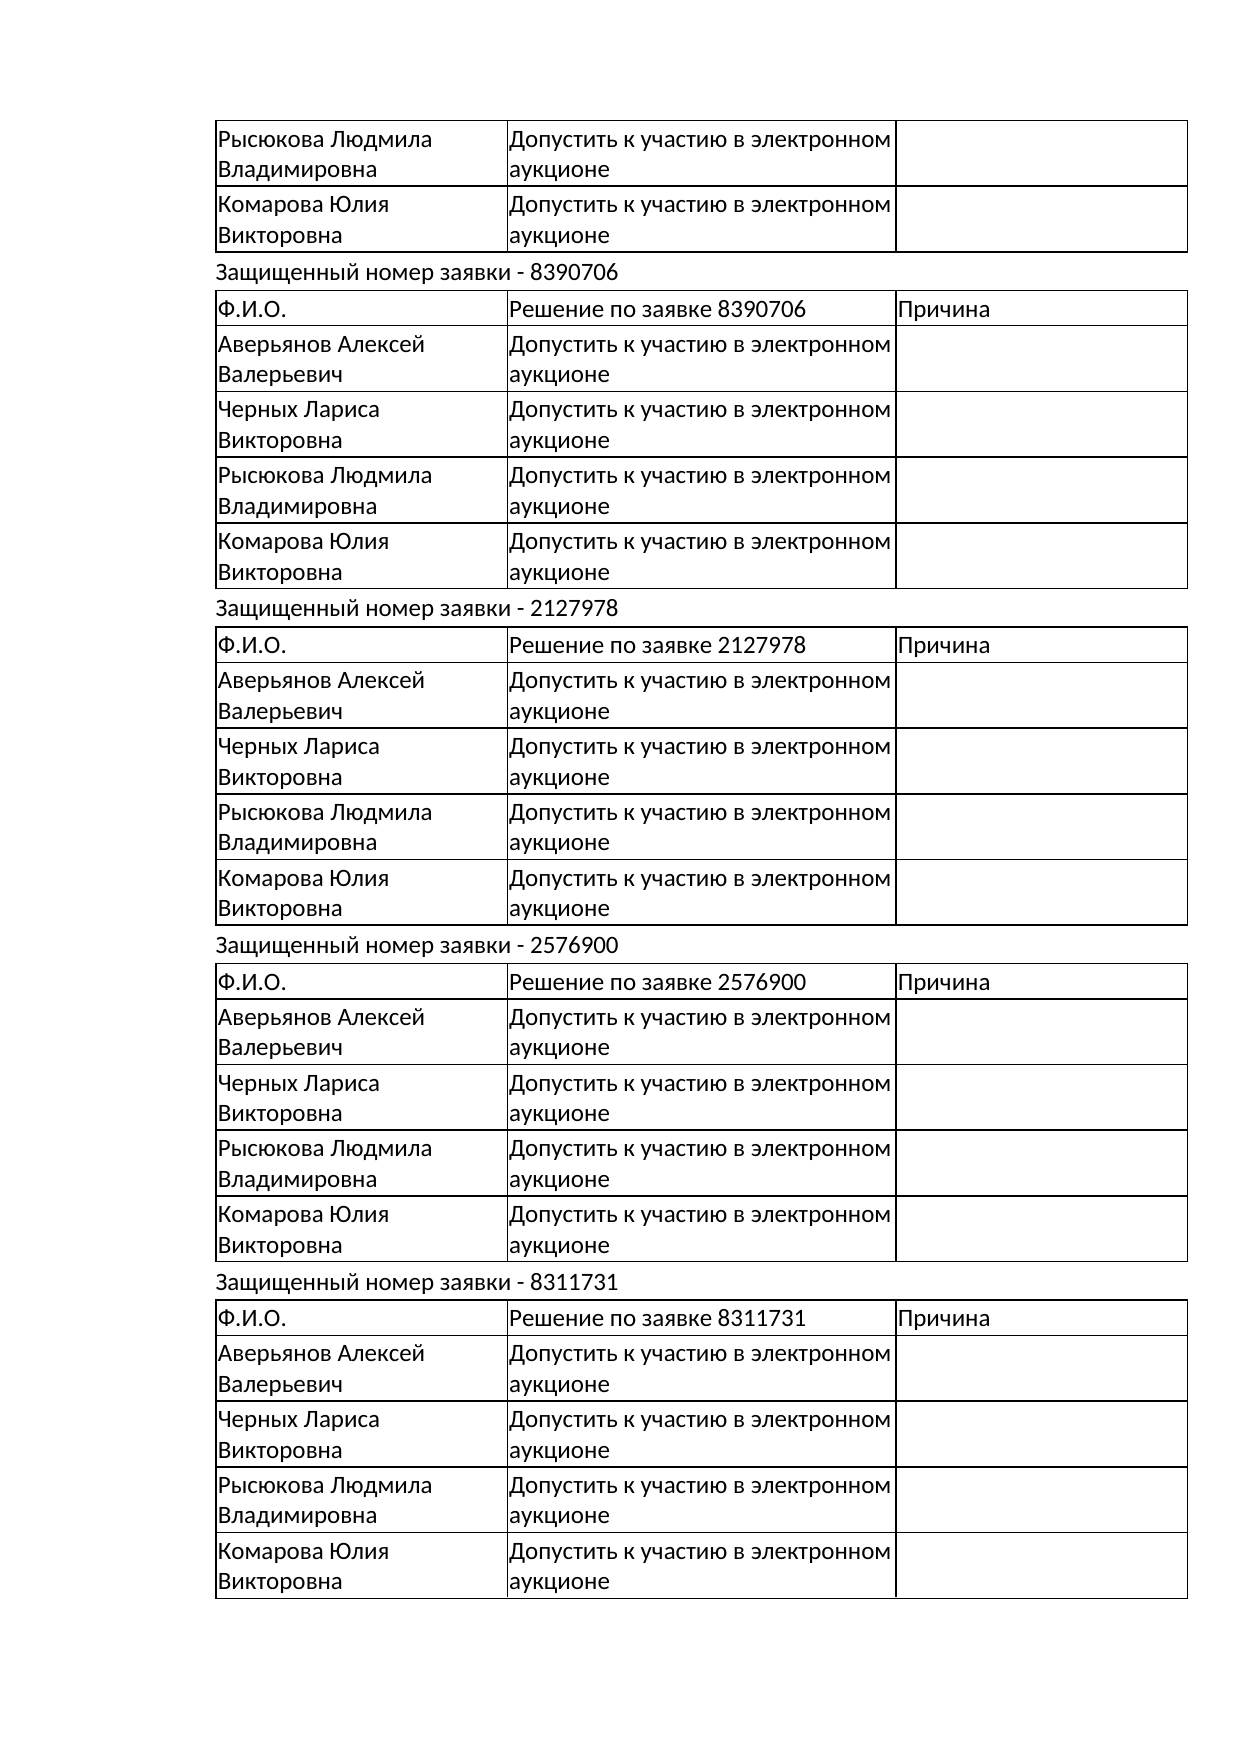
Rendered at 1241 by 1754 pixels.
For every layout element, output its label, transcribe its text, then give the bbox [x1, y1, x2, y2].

table_cell [508, 1402, 895, 1466]
table_cell [897, 291, 1187, 325]
table_cell [897, 1301, 1187, 1335]
table_cell [217, 1131, 507, 1195]
table_cell [897, 628, 1187, 662]
table_cell [508, 1131, 895, 1195]
table_cell [508, 458, 895, 522]
table_cell [897, 1131, 1187, 1195]
table_cell [897, 326, 1187, 391]
table_cell [217, 1402, 507, 1466]
table_cell [508, 1000, 895, 1064]
table_cell [897, 729, 1187, 793]
table_cell [508, 860, 895, 924]
table_cell Защищенный номер заявки - 2576900 [214, 928, 1188, 961]
table_cell [217, 1000, 507, 1064]
table_cell [508, 729, 895, 793]
table_cell [217, 458, 507, 522]
table_cell [508, 795, 895, 859]
table_cell [508, 663, 895, 727]
table_cell Защищенный номер заявки - 2127978 [214, 591, 1188, 624]
table_cell [897, 860, 1187, 924]
table_cell [897, 524, 1187, 588]
table_cell [217, 964, 507, 998]
table_cell [897, 187, 1187, 251]
table_cell [897, 392, 1187, 456]
table_cell [508, 628, 895, 662]
table_cell [897, 795, 1187, 859]
table_cell [217, 1197, 507, 1261]
table_cell Защищенный номер заявки - 8311731 [214, 1264, 1188, 1298]
table_cell [508, 1301, 895, 1335]
table_cell Защищенный номер заявки - 8390706 [214, 254, 1188, 288]
table_cell [217, 524, 507, 588]
table_cell [508, 1468, 895, 1532]
table_cell [508, 1336, 895, 1400]
table_cell [217, 326, 507, 391]
table_cell [897, 663, 1187, 727]
table_cell [508, 524, 895, 588]
table_cell [897, 121, 1187, 185]
table_cell [217, 1468, 507, 1532]
table_cell [897, 1468, 1187, 1532]
table_cell [217, 1533, 1187, 1598]
table_cell [217, 392, 507, 456]
table_cell [217, 1336, 507, 1400]
table_cell [217, 628, 507, 662]
table_cell [508, 1197, 895, 1261]
table_cell [508, 326, 895, 391]
table_cell [897, 1402, 1187, 1466]
table_cell [508, 187, 895, 251]
table_cell [897, 964, 1187, 998]
table_cell [217, 1301, 507, 1335]
table_cell [508, 121, 895, 185]
table_cell [217, 860, 507, 924]
table_cell [897, 1336, 1187, 1400]
table_cell [217, 121, 507, 185]
table_cell [217, 187, 507, 251]
table_cell [217, 795, 507, 859]
table_cell [508, 392, 895, 456]
table_cell [897, 1197, 1187, 1261]
table_cell [217, 729, 507, 793]
table_cell [217, 291, 507, 325]
table_cell [897, 1065, 1187, 1129]
table_cell [508, 1065, 895, 1129]
table_cell [217, 663, 507, 727]
table_cell [897, 1000, 1187, 1064]
table_cell [508, 964, 895, 998]
table_cell [217, 1065, 507, 1129]
table_cell [897, 458, 1187, 522]
table_cell [508, 291, 895, 325]
